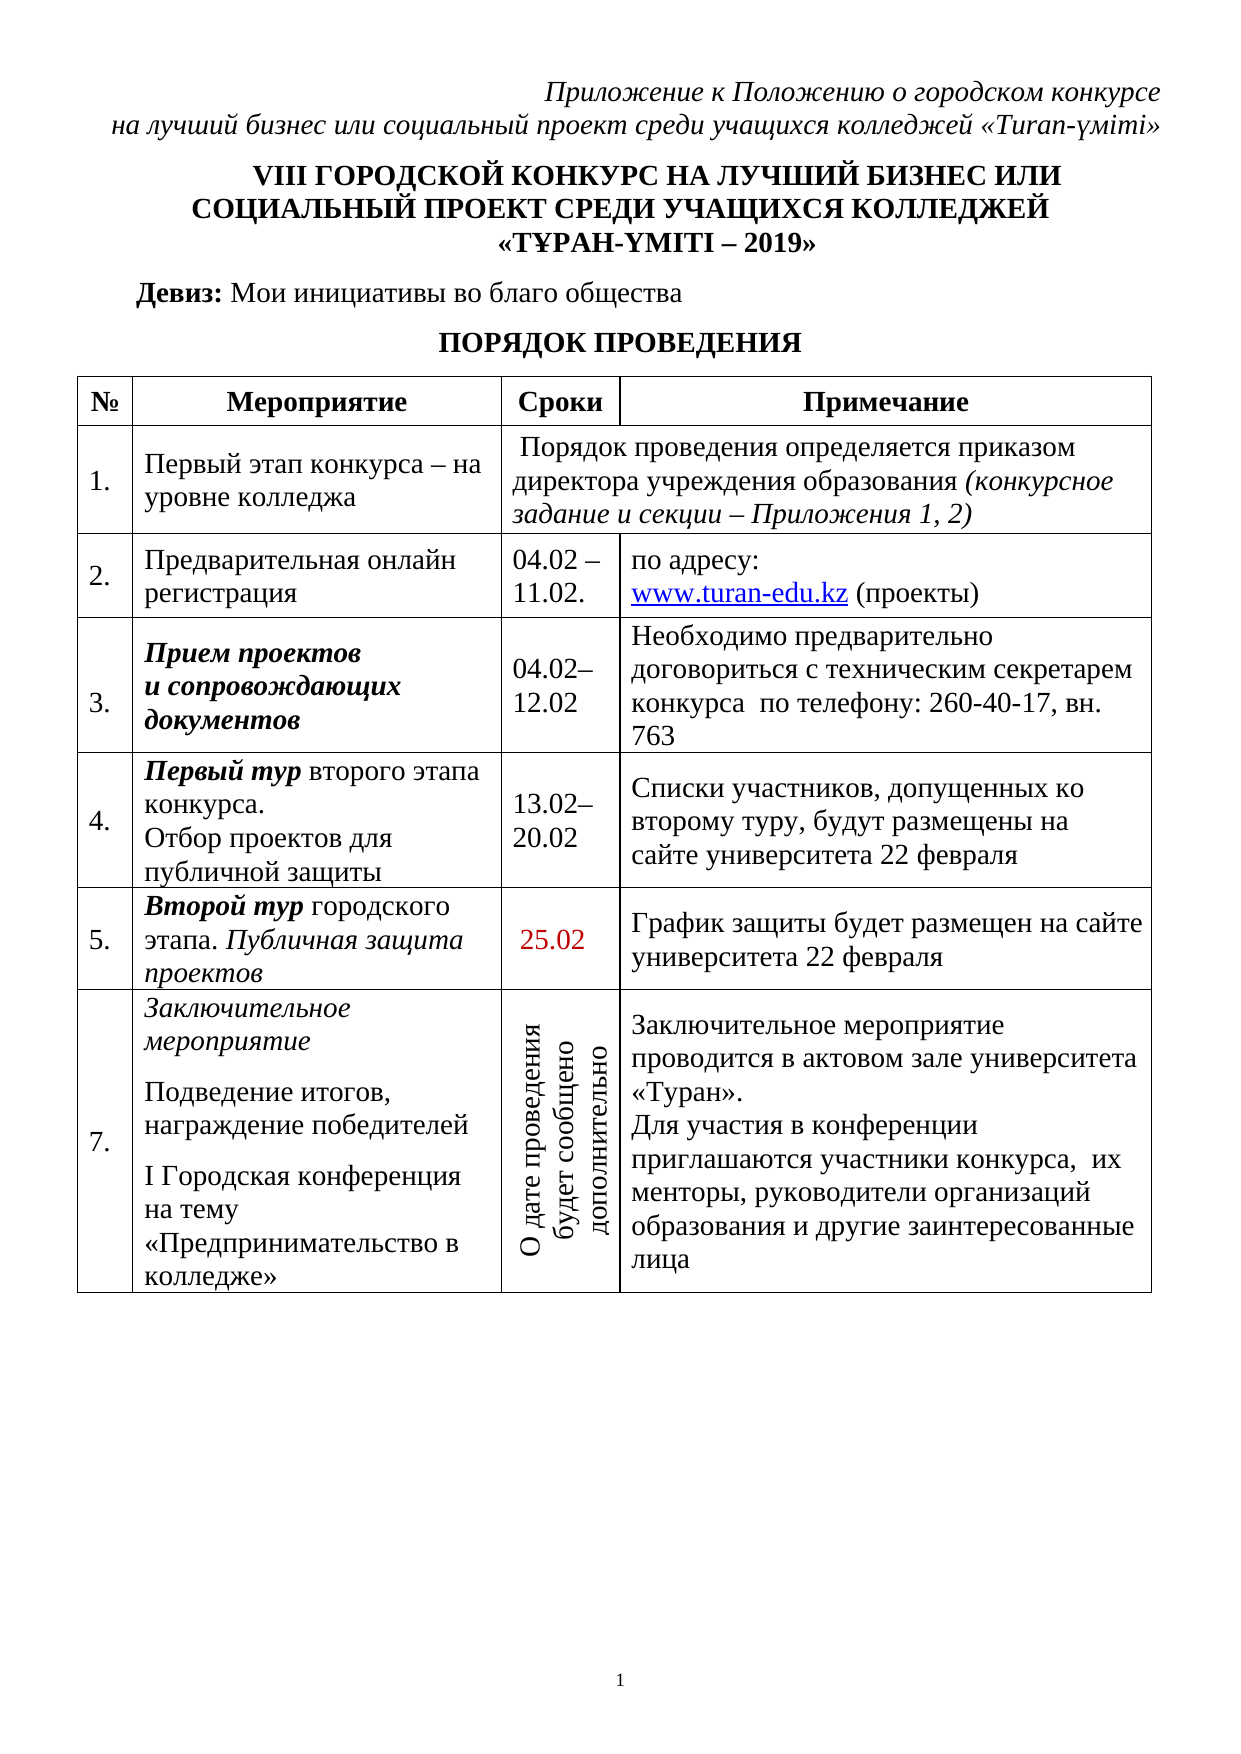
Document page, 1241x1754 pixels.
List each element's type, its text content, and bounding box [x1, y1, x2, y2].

table_cell Первый этап конкурса – на уровне колледжа [133, 426, 501, 533]
table_cell О дате проведения будет сообщено дополнительно [502, 990, 619, 1292]
text Девиз: Мои инициативы во благо общества [77, 275, 1163, 309]
table_cell 2. [78, 534, 132, 617]
table_header Сроки [502, 377, 619, 425]
table_cell Необходимо предварительно договориться с техническим секретарем конкурса по телефону: 260-40-17, вн. 763 [621, 618, 1151, 752]
table_cell График защиты будет размещен на сайте университета 22 февраля [621, 888, 1151, 989]
text VIII городской конкурс на лучший бизнес или социальный проект среди учащихся колледжей [77, 158, 1163, 225]
table_cell 3. [78, 618, 132, 752]
table_cell Второй тур городского этапа. Публичная защита проектов [133, 888, 501, 989]
table_cell Предварительная онлайн регистрация [133, 534, 501, 617]
table_cell 04.02– 12.02 [502, 618, 619, 752]
text на лучший бизнес или социальный проект среди учащихся колледжей «Turan-үміті» [77, 107, 1163, 141]
table_cell 7. [78, 990, 132, 1292]
table_cell по адресу: www.turan-edu.kz (проекты) [621, 534, 1151, 617]
table_cell Списки участников, допущенных ко второму туру, будут размещены на сайте университета 22 февраля [621, 753, 1151, 887]
table_cell Заключительное мероприятие Подведение итогов, награждение победителей I Городская конференция на тему «Предпринимательство в колледже» [133, 990, 501, 1292]
table_cell 1. [78, 426, 132, 533]
text Приложение к Положению о городском конкурсе [77, 74, 1163, 107]
table_cell 4. [78, 753, 132, 887]
table_cell 25.02 [502, 888, 619, 989]
table_cell 13.02–20.02 [502, 753, 619, 887]
text Порядок проведения [77, 325, 1163, 359]
table_header Мероприятие [133, 377, 501, 425]
table_cell Первый тур второго этапа конкурса. Отбор проектов для публичной защиты [133, 753, 501, 887]
table_header Примечание [621, 377, 1151, 425]
text «Тұран-үміті – 2019» [77, 225, 1163, 258]
table_header № [78, 377, 132, 425]
table_cell Порядок проведения определяется приказом директора учреждения образования (конкурсное задание и секции – Приложения 1, 2) [502, 426, 1151, 533]
table_cell 04.02 – 11.02. [502, 534, 619, 617]
table_cell Заключительное мероприятие проводится в актовом зале университета «Туран». Для участия в конференции приглашаются участники конкурса, их менторы, руководители организаций образования и другие заинтересованные лица [621, 990, 1151, 1292]
table_cell Прием проектов и сопровождающих документов [133, 618, 501, 752]
table_cell 5. [78, 888, 132, 989]
